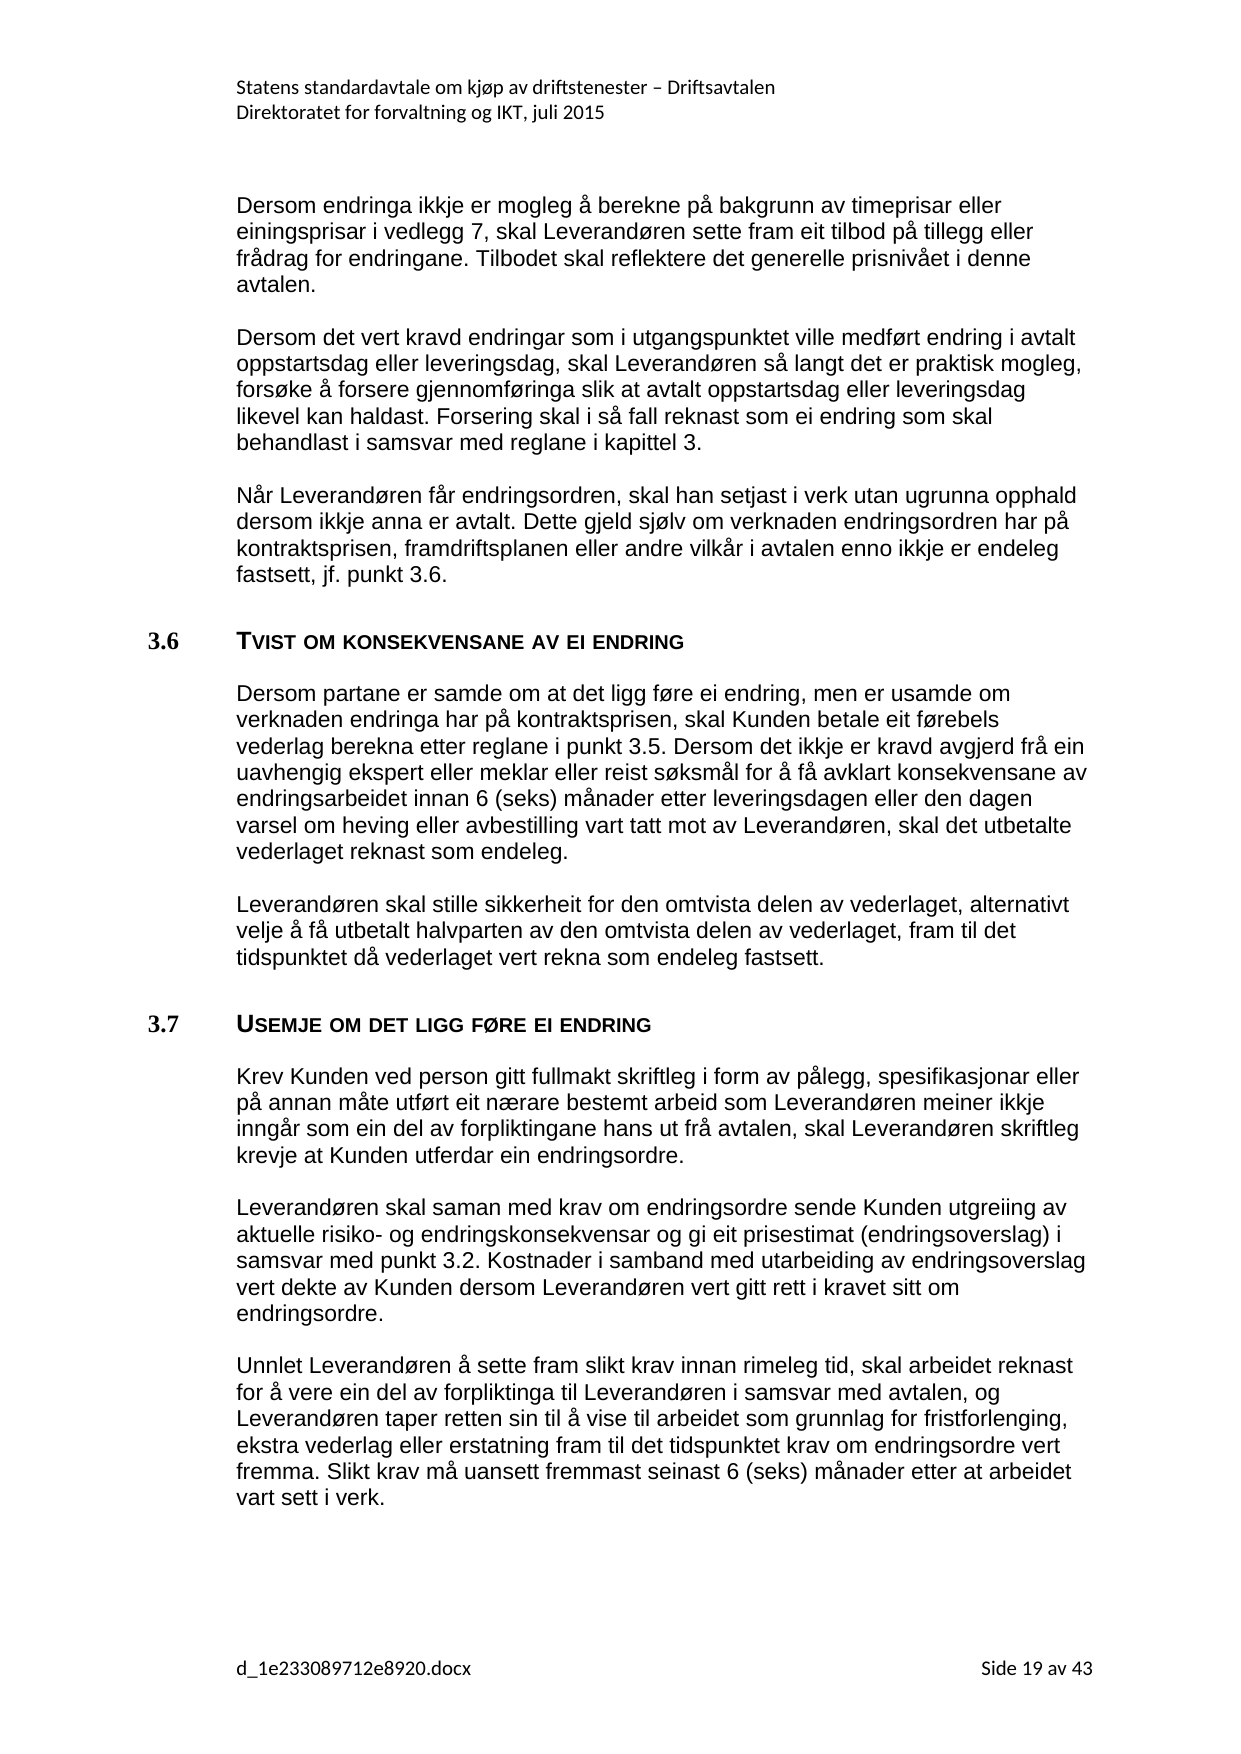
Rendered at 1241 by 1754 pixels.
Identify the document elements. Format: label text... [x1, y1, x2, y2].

text Dersom det vert kravd endringar som i utgangspunktet ville medført endring i avtalt oppstartsdag eller leveringsdag, skal Leverandøren så langt det er praktisk mogleg, forsøke å forsere gjennomføringa slik at avtalt oppstartsdag eller leveringsdag likevel kan haldast. Forsering skal i så fall reknast som ei endring som skal behandlast i samsvar med reglane i kapittel 3. [236, 324, 1092, 456]
subtitle Tvist om konsekvensane av ei endring [148, 626, 1092, 655]
text Dersom partane er samde om at det ligg føre ei endring, men er usamde om verknaden endringa har på kontraktsprisen, skal Kunden betale eit førebels vederlag berekna etter reglane i punkt 3.5. Dersom det ikkje er kravd avgjerd frå ein uavhengig ekspert eller meklar eller reist søksmål for å få avklart konsekvensane av endringsarbeidet innan 6 (seks) månader etter leveringsdagen eller den dagen varsel om heving eller avbestilling vart tatt mot av Leverandøren, skal det utbetalte vederlaget reknast som endeleg. [236, 680, 1092, 864]
text Leverandøren skal saman med krav om endringsordre sende Kunden utgreiing av aktuelle risiko- og endringskonsekvensar og gi eit prisestimat (endringsoverslag) i samsvar med punkt 3.2. Kostnader i samband med utarbeiding av endringsoverslag vert dekte av Kunden dersom Leverandøren vert gitt rett i kravet sitt om endringsordre. [236, 1194, 1092, 1326]
text Leverandøren skal stille sikkerheit for den omtvista delen av vederlaget, alternativt velje å få utbetalt halvparten av den omtvista delen av vederlaget, fram til det tidspunktet då vederlaget vert rekna som endeleg fastsett. [236, 891, 1092, 970]
text Krev Kunden ved person gitt fullmakt skriftleg i form av pålegg, spesifikasjonar eller på annan måte utført eit nærare bestemt arbeid som Leverandøren meiner ikkje inngår som ein del av forpliktingane hans ut frå avtalen, skal Leverandøren skriftleg krevje at Kunden utferdar ein endringsordre. [236, 1063, 1092, 1168]
text Unnlet Leverandøren å sette fram slikt krav innan rimeleg tid, skal arbeidet reknast for å vere ein del av forpliktinga til Leverandøren i samsvar med avtalen, og Leverandøren taper retten sin til å vise til arbeidet som grunnlag for fristforlenging, ekstra vederlag eller erstatning fram til det tidspunktet krav om endringsordre vert fremma. Slikt krav må uansett fremmast seinast 6 (seks) månader etter at arbeidet vart sett i verk. [236, 1352, 1092, 1511]
text Når Leverandøren får endringsordren, skal han setjast i verk utan ugrunna opphald dersom ikkje anna er avtalt. Dette gjeld sjølv om verknaden endringsordren har på kontraktsprisen, framdriftsplanen eller andre vilkår i avtalen enno ikkje er endeleg fastsett, jf. punkt 3.6. [236, 482, 1092, 587]
text Dersom endringa ikkje er mogleg å berekne på bakgrunn av timeprisar eller einingsprisar i vedlegg 7, skal Leverandøren sette fram eit tilbod på tillegg eller frådrag for endringane. Tilbodet skal reflektere det generelle prisnivået i denne avtalen. [236, 192, 1092, 297]
subtitle Usemje om det ligg føre ei endring [148, 1009, 1092, 1038]
